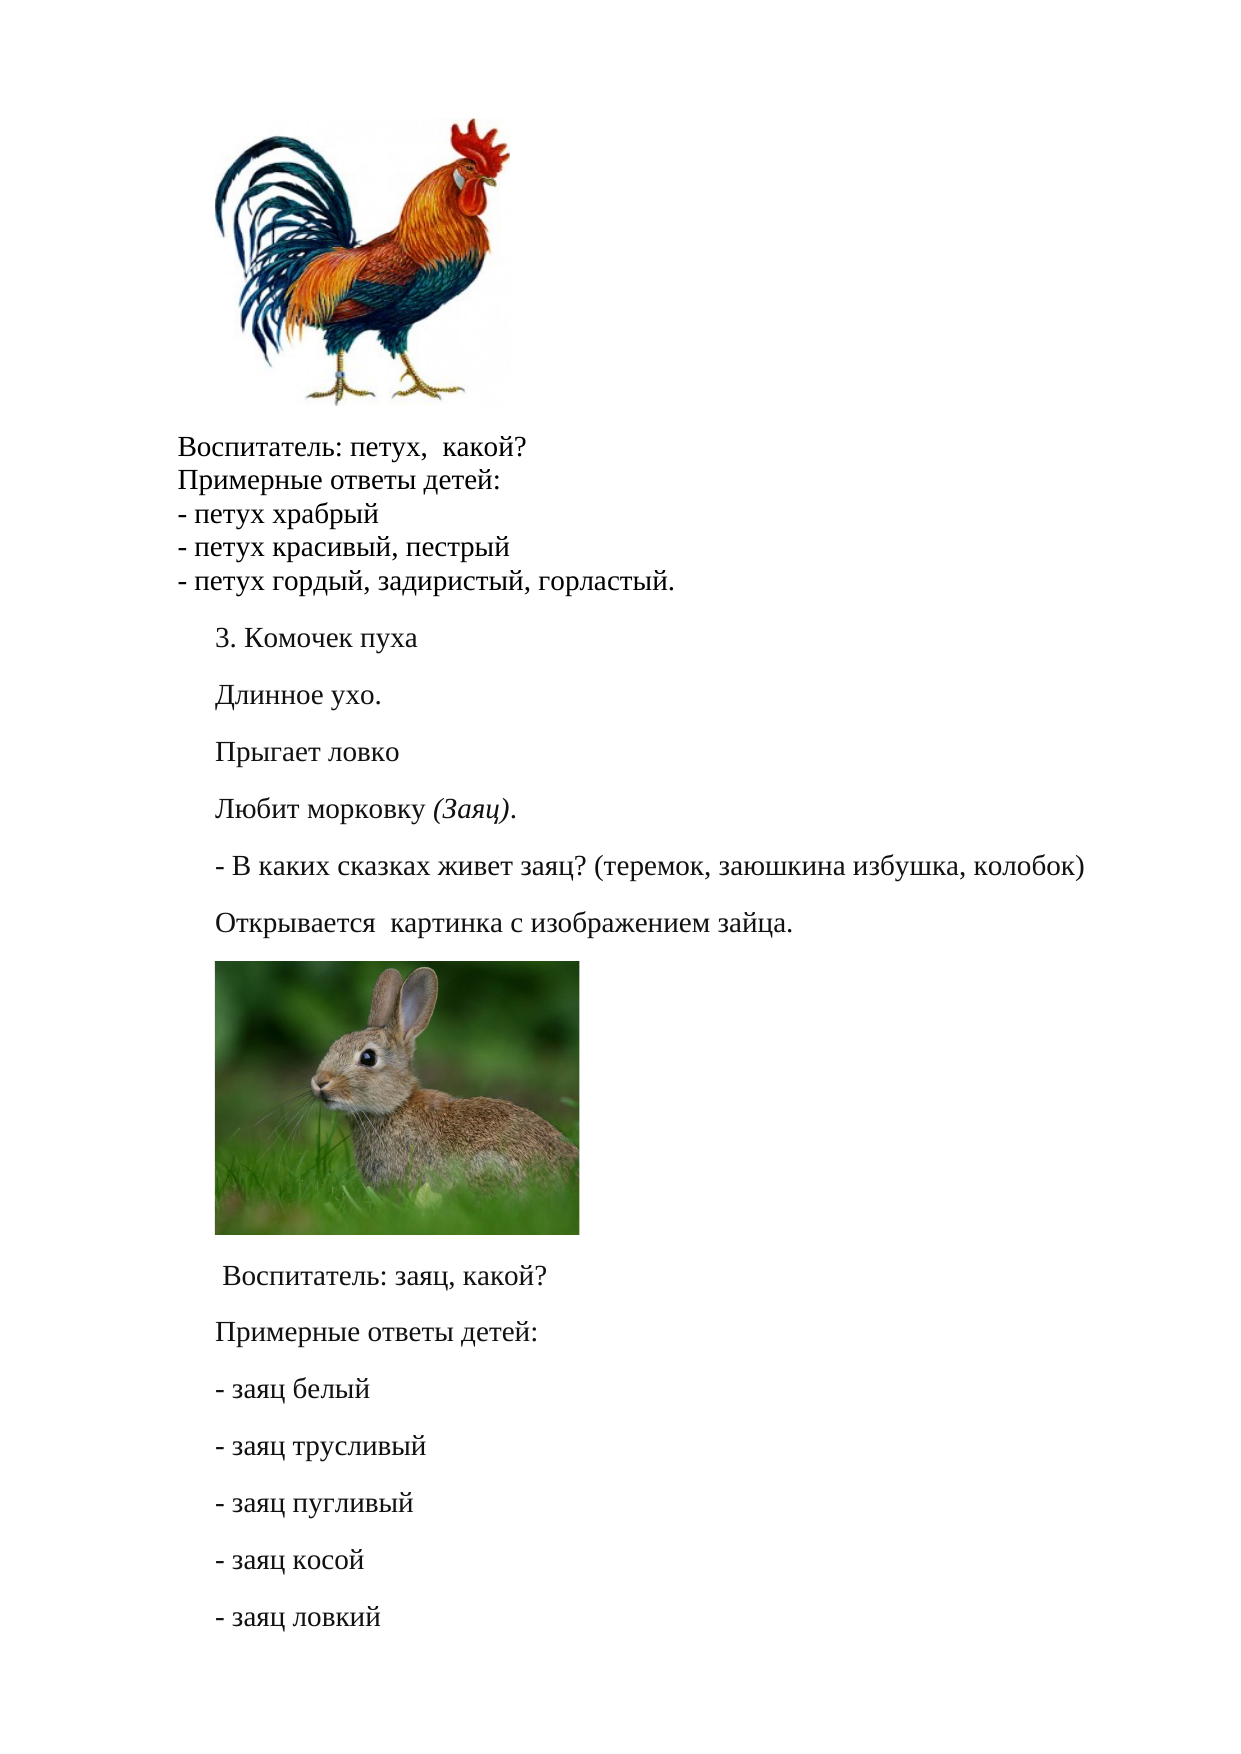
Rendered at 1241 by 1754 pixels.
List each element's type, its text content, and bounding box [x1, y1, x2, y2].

text Любит морковку (Заяц). [177, 791, 1152, 824]
text Воспитатель: петух, какой? [177, 429, 1152, 462]
text - петух красивый, пестрый [177, 529, 1152, 563]
picture [214, 961, 580, 1235]
text - заяц косой [177, 1542, 1152, 1576]
text - заяц ловкий [177, 1599, 1152, 1633]
text Воспитатель: заяц, какой? [177, 1258, 1152, 1291]
text - петух гордый, задиристый, горластый. [177, 563, 1152, 596]
text Открывается картинка с изображением зайца. [177, 905, 1152, 938]
text Длинное ухо. [177, 677, 1152, 710]
text - заяц пугливый [177, 1486, 1152, 1519]
text Прыгает ловко [177, 734, 1152, 767]
text - заяц трусливый [177, 1428, 1152, 1462]
text Примерные ответы детей: [177, 462, 1152, 496]
text 3. Комочек пуха [177, 620, 1152, 653]
text Примерные ответы детей: [177, 1314, 1152, 1348]
text - петух храбрый [177, 496, 1152, 529]
text - заяц белый [177, 1372, 1152, 1405]
text - В каких сказках живет заяц? (теремок, заюшкина избушка, колобок) [177, 848, 1152, 881]
picture [214, 118, 510, 406]
